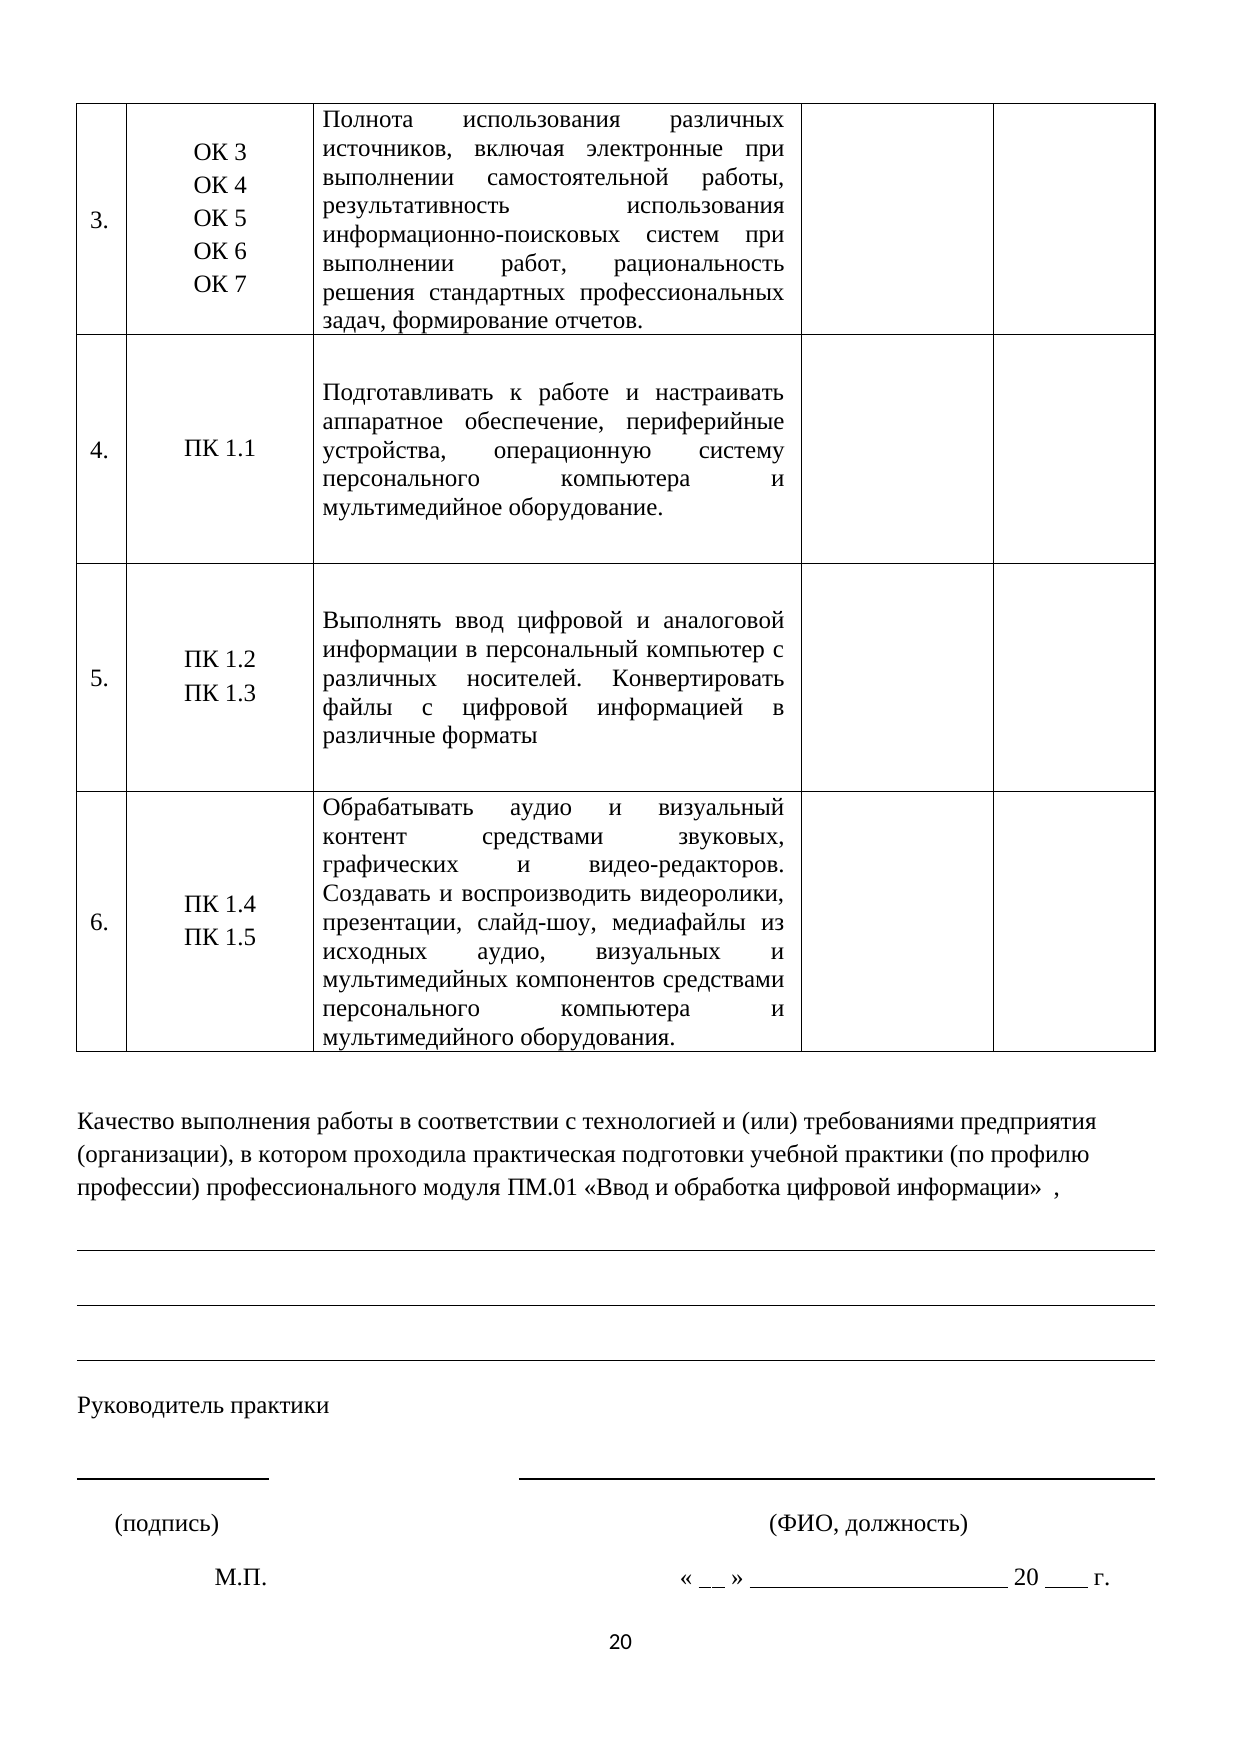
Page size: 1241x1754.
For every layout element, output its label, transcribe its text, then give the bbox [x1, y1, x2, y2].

table_cell [994, 104, 1154, 334]
table_cell [994, 564, 1154, 791]
table_cell [802, 104, 993, 334]
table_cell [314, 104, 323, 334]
table_cell Обрабатывать аудио и визуальный контент средствами звуковых, графических и видео-редакторов. Создавать и воспроизводить видеоролики, презентации, слайд-шоу, медиафайлы из исходных аудио, визуальных и мультимедийных компонентов средствами персонального компьютера и мультимедийного оборудования. [314, 792, 801, 1051]
table_cell [994, 792, 1154, 1051]
table_cell ПК 1.4 ПК 1.5 [127, 792, 313, 1051]
table_cell [802, 564, 993, 791]
table_cell ПК 1.1 [127, 335, 313, 563]
table_cell [77, 335, 126, 563]
table_cell Подготавливать к работе и настраивать аппаратное обеспечение, периферийные устройства, операционную систему персонального компьютера и мультимедийное оборудование. [314, 335, 801, 563]
table_cell [994, 335, 1154, 563]
table_cell ПК 1.2 ПК 1.3 [127, 564, 313, 791]
text (подпись) (ФИО, должность) [77, 1508, 1193, 1536]
table_cell ОК 3 ОК 4 ОК 5 ОК 6 ОК 7 [127, 104, 313, 334]
table_cell [802, 792, 993, 1051]
table_cell [77, 564, 126, 791]
table_cell [77, 792, 126, 1051]
text Руководитель практики [77, 1391, 1193, 1419]
table_cell [802, 335, 993, 563]
text Качество выполнения работы в соответствии с технологией и (или) требованиями предприятия (организации), в котором проходила практическая подготовки учебной практики (по профилю профессии) профессионального модуля ПМ.01 «Ввод и обработка цифровой информации» , [77, 1106, 1193, 1201]
text М.П. « » 20 г. [77, 1562, 1193, 1590]
table_cell Полнота использования различных источников, включая электронные при выполнении самостоятельной работы, результативность использования информационно-поисковых систем при выполнении работ, рациональность решения стандартных профессиональных задач, формирование отчетов. [643, 104, 801, 334]
table_cell Выполнять ввод цифровой и аналоговой информации в персональный компьютер с различных носителей. Конвертировать файлы с цифровой информацией в различные форматы [314, 564, 801, 791]
table_cell [77, 104, 126, 334]
